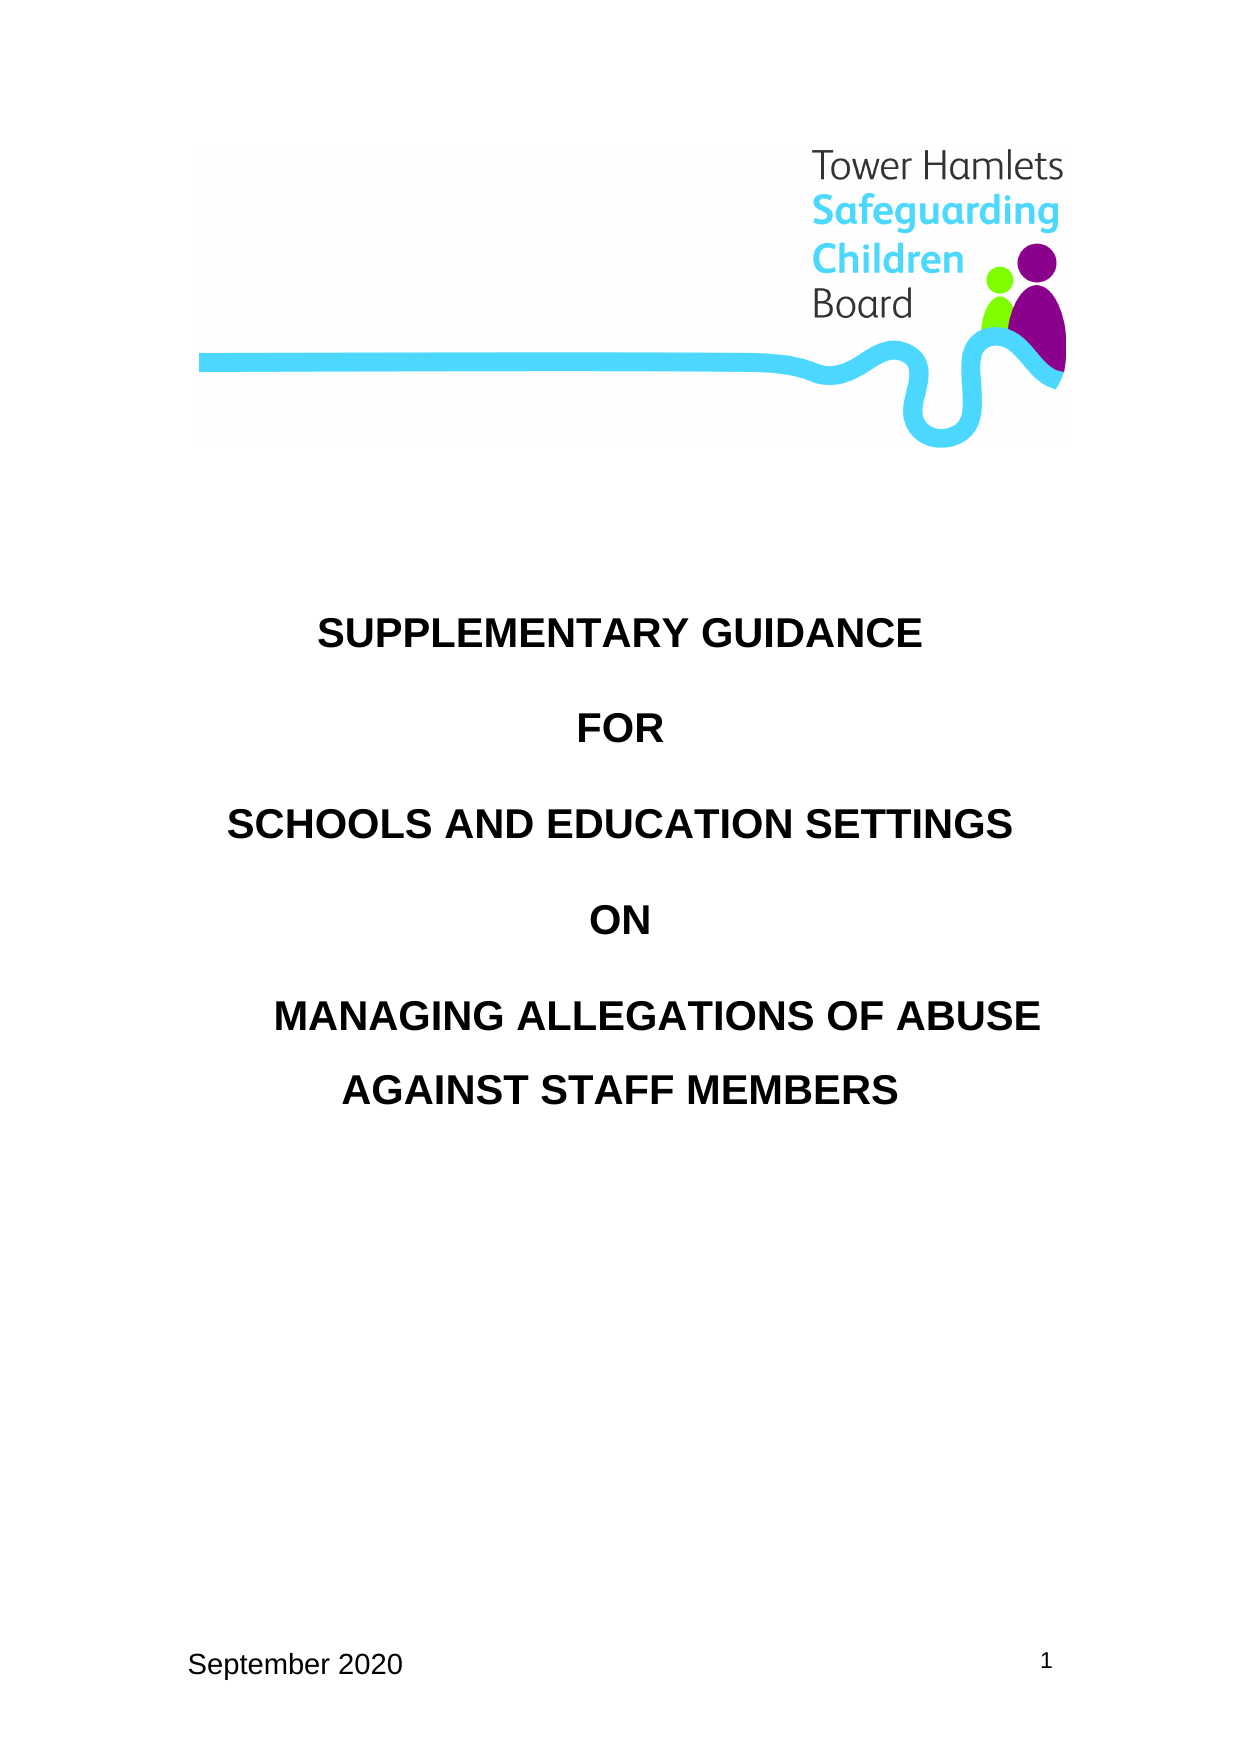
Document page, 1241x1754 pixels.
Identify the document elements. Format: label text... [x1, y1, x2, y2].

text SCHOOLS AND EDUCATION SETTINGS [187, 799, 1053, 847]
text AGAINST STAFF MEMBERS [187, 1066, 1053, 1113]
text MANAGING ALLEGATIONS OF ABUSE [187, 991, 1053, 1039]
picture [199, 149, 1066, 448]
text ON [187, 895, 1053, 943]
text SUPPLEMENTARY GUIDANCE [187, 608, 1053, 656]
text FOR [187, 704, 1053, 752]
